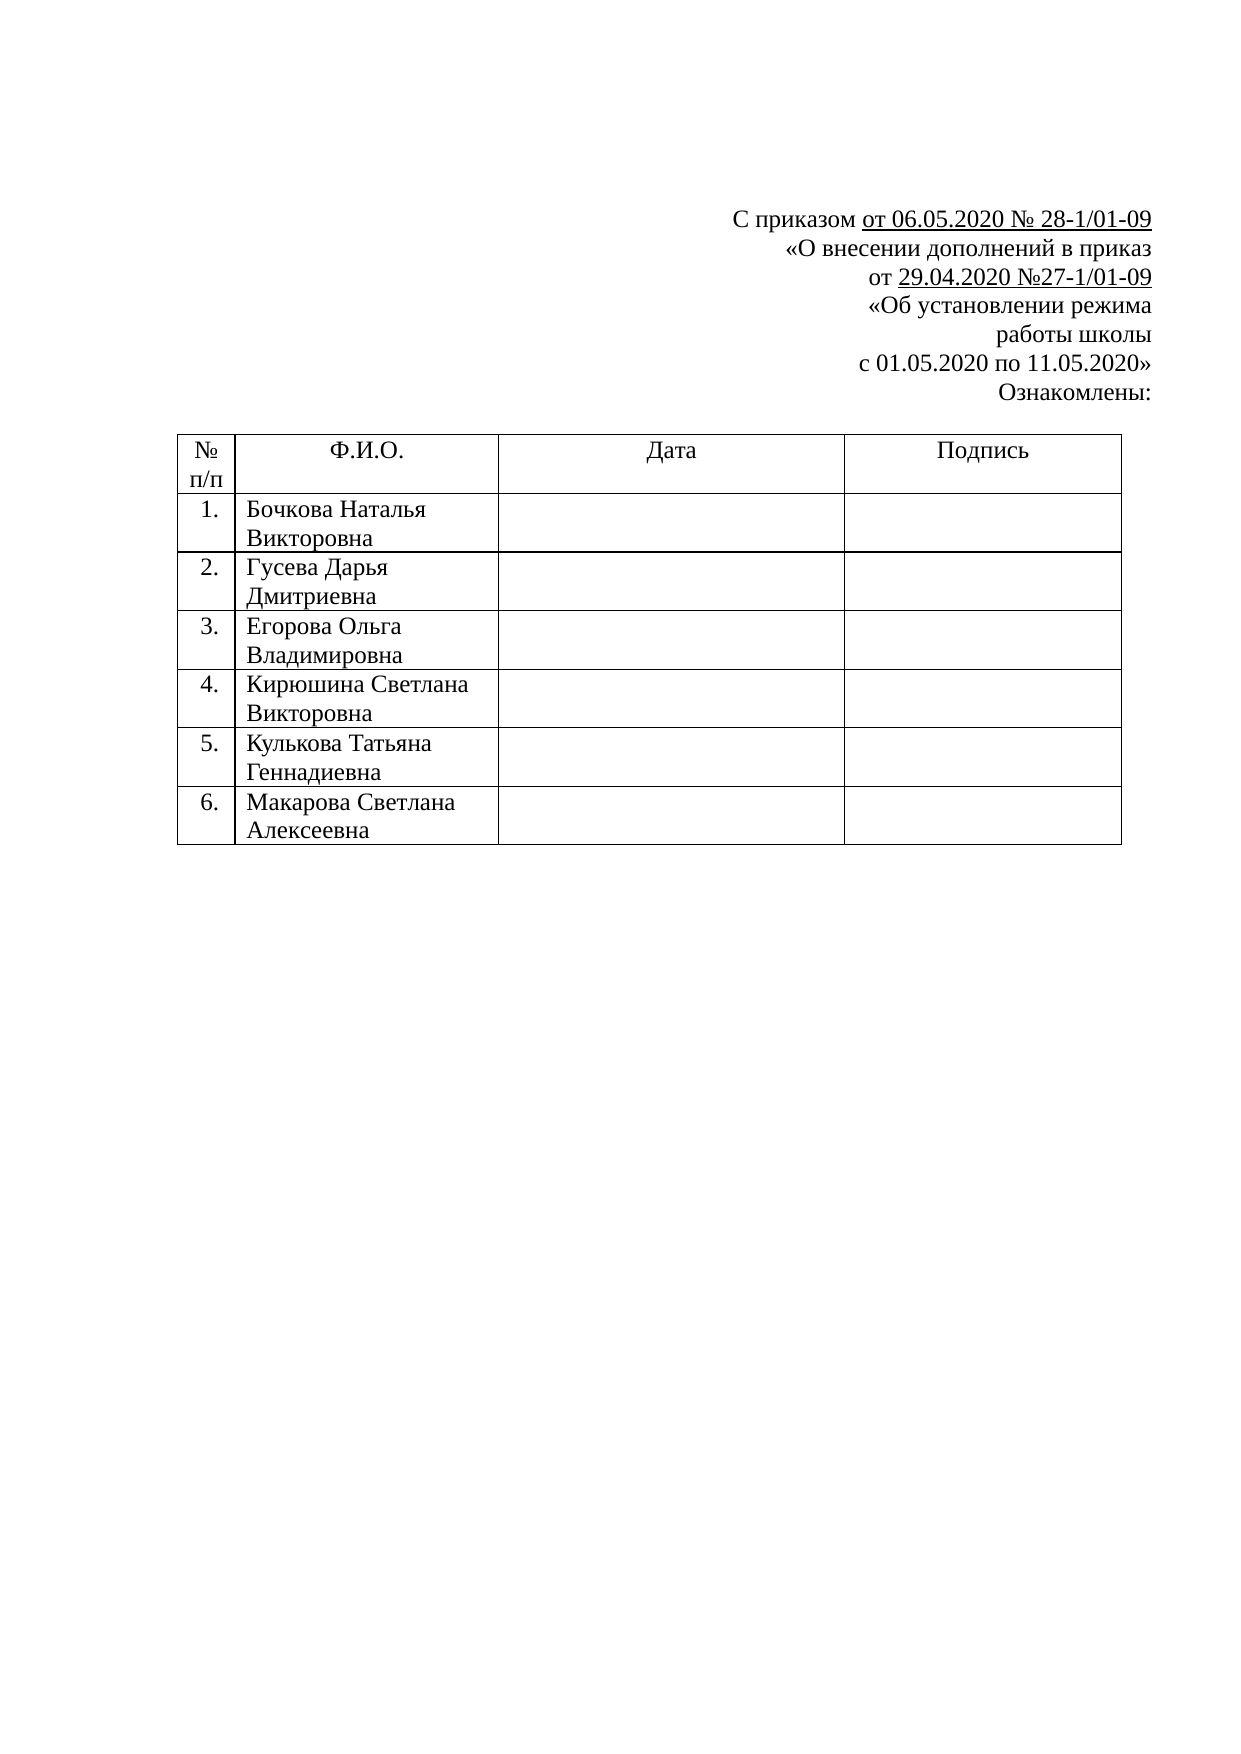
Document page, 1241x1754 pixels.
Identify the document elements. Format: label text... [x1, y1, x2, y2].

table_cell [499, 494, 844, 551]
text «Об установлении режима [177, 291, 1152, 319]
table_header Ф.И.О. [236, 435, 498, 493]
table_cell [499, 670, 844, 727]
table_cell Кирюшина Светлана Викторовна [236, 670, 498, 727]
text с 01.05.2020 по 11.05.2020» [177, 348, 1152, 377]
table_cell [178, 553, 234, 610]
table_cell [845, 728, 1121, 786]
table_cell [499, 611, 844, 668]
text С приказом от 06.05.2020 № 28-1/01-09 [177, 204, 1152, 233]
table_cell [845, 553, 1121, 610]
table_cell [499, 553, 844, 610]
table_cell Егорова Ольга Владимировна [236, 611, 498, 668]
table_header Подпись [845, 435, 1121, 493]
table_header № п/п [178, 435, 234, 493]
text «О внесении дополнений в приказ [177, 233, 1152, 262]
table_cell [178, 787, 234, 844]
table_cell [845, 494, 1121, 551]
text Ознакомлены: [177, 377, 1152, 406]
table_cell Гусева Дарья Дмитриевна [236, 553, 498, 610]
text от 29.04.2020 №27-1/01-09 [177, 262, 1152, 291]
table_cell [178, 494, 234, 551]
table_cell Макарова Светлана Алексеевна [236, 787, 498, 844]
table_cell [178, 611, 234, 668]
table_header Дата [499, 435, 844, 493]
table_cell [499, 787, 844, 844]
table_cell Бочкова Наталья Викторовна [236, 494, 498, 551]
table_cell [845, 670, 1121, 727]
table_cell [499, 728, 844, 786]
table_cell Кулькова Татьяна Геннадиевна [236, 728, 498, 786]
text работы школы [177, 319, 1152, 348]
table_cell [178, 728, 234, 786]
table_cell [845, 611, 1121, 668]
table_cell [845, 787, 1121, 844]
table_cell [178, 670, 234, 727]
